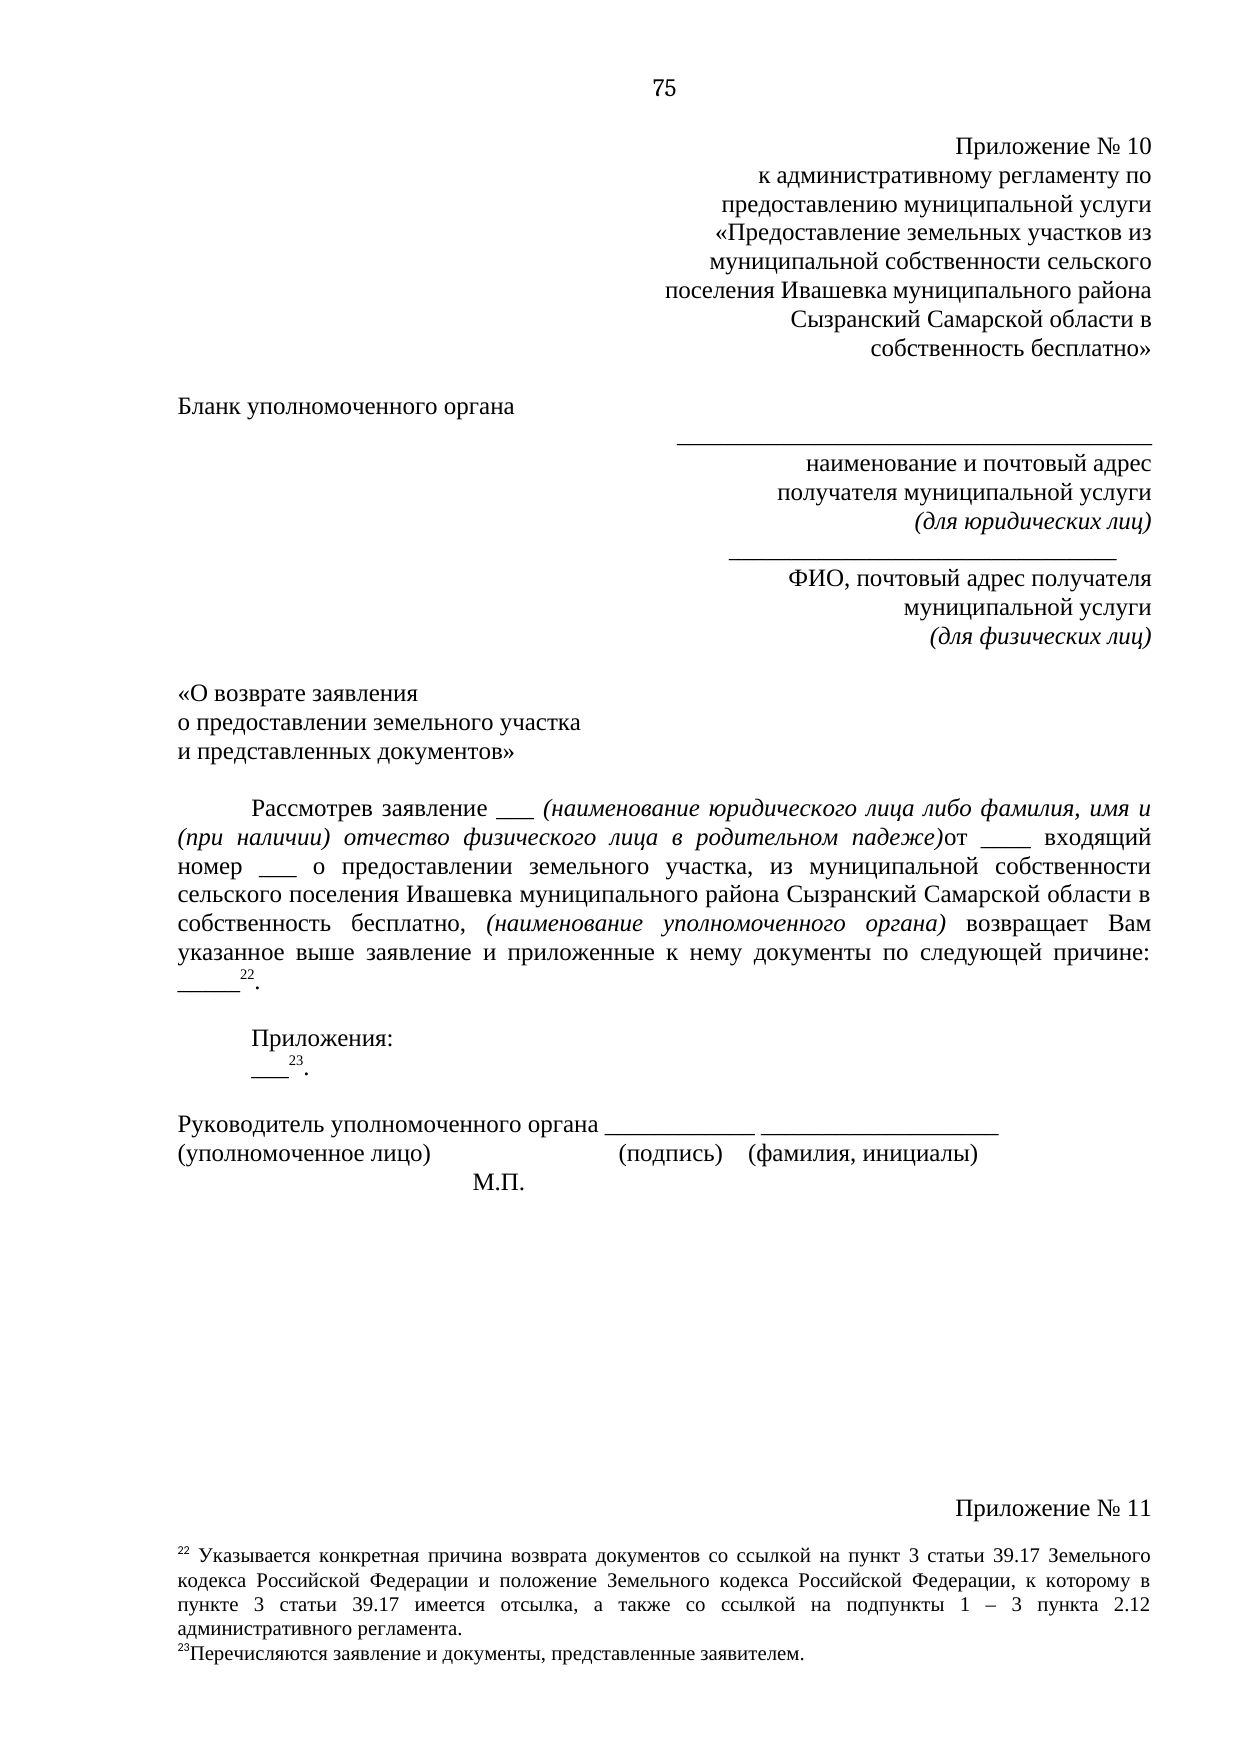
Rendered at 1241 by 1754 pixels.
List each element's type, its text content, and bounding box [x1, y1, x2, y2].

text муниципальной услуги [177, 592, 1152, 621]
text М.П. [177, 1167, 1152, 1196]
text «О возврате заявления [177, 678, 1152, 707]
text ___. [177, 1052, 1152, 1081]
text ______________________________________ [177, 419, 1152, 448]
text наименование и почтовый адрес [177, 448, 1152, 477]
text Рассмотрев заявление ___ (наименование юридического лица либо фамилия, имя и (при наличии) отчество физического лица в родительном падеже)от ____ входящий номер ___ о предоставлении земельного участка, из муниципальной собственности сельского поселения Ивашевка муниципального района Сызранский Самарской области в собственность бесплатно, (наименование уполномоченного органа) возвращает Вам указанное выше заявление и приложенные к нему документы по следующей причине: _____. [177, 793, 1152, 994]
text Приложение № 11 [635, 1493, 1152, 1522]
text (для физических лиц) [576, 621, 1152, 649]
text Приложение № 10 [635, 131, 1152, 160]
text Руководитель уполномоченного органа ____________ ___________________ [177, 1109, 1152, 1138]
text получателя муниципальной услуги [177, 477, 1152, 506]
text о предоставлении земельного участка [177, 707, 1152, 736]
text к административному регламенту по предоставлению муниципальной услуги «Предоставление земельных участков из муниципальной собственности сельского поселения Ивашевка муниципального района Сызранский Самарской области в собственность бесплатно» [635, 160, 1152, 362]
text Бланк уполномоченного органа [177, 391, 1152, 419]
text _______________________________ [650, 534, 1152, 563]
text и представленных документов» [177, 736, 1152, 764]
text (уполномоченное лицо) (подпись) (фамилия, инициалы) [177, 1138, 1152, 1167]
text (для юридических лиц) [177, 506, 1152, 534]
text Приложения: [177, 1023, 1152, 1052]
text ФИО, почтовый адрес получателя [177, 563, 1152, 592]
